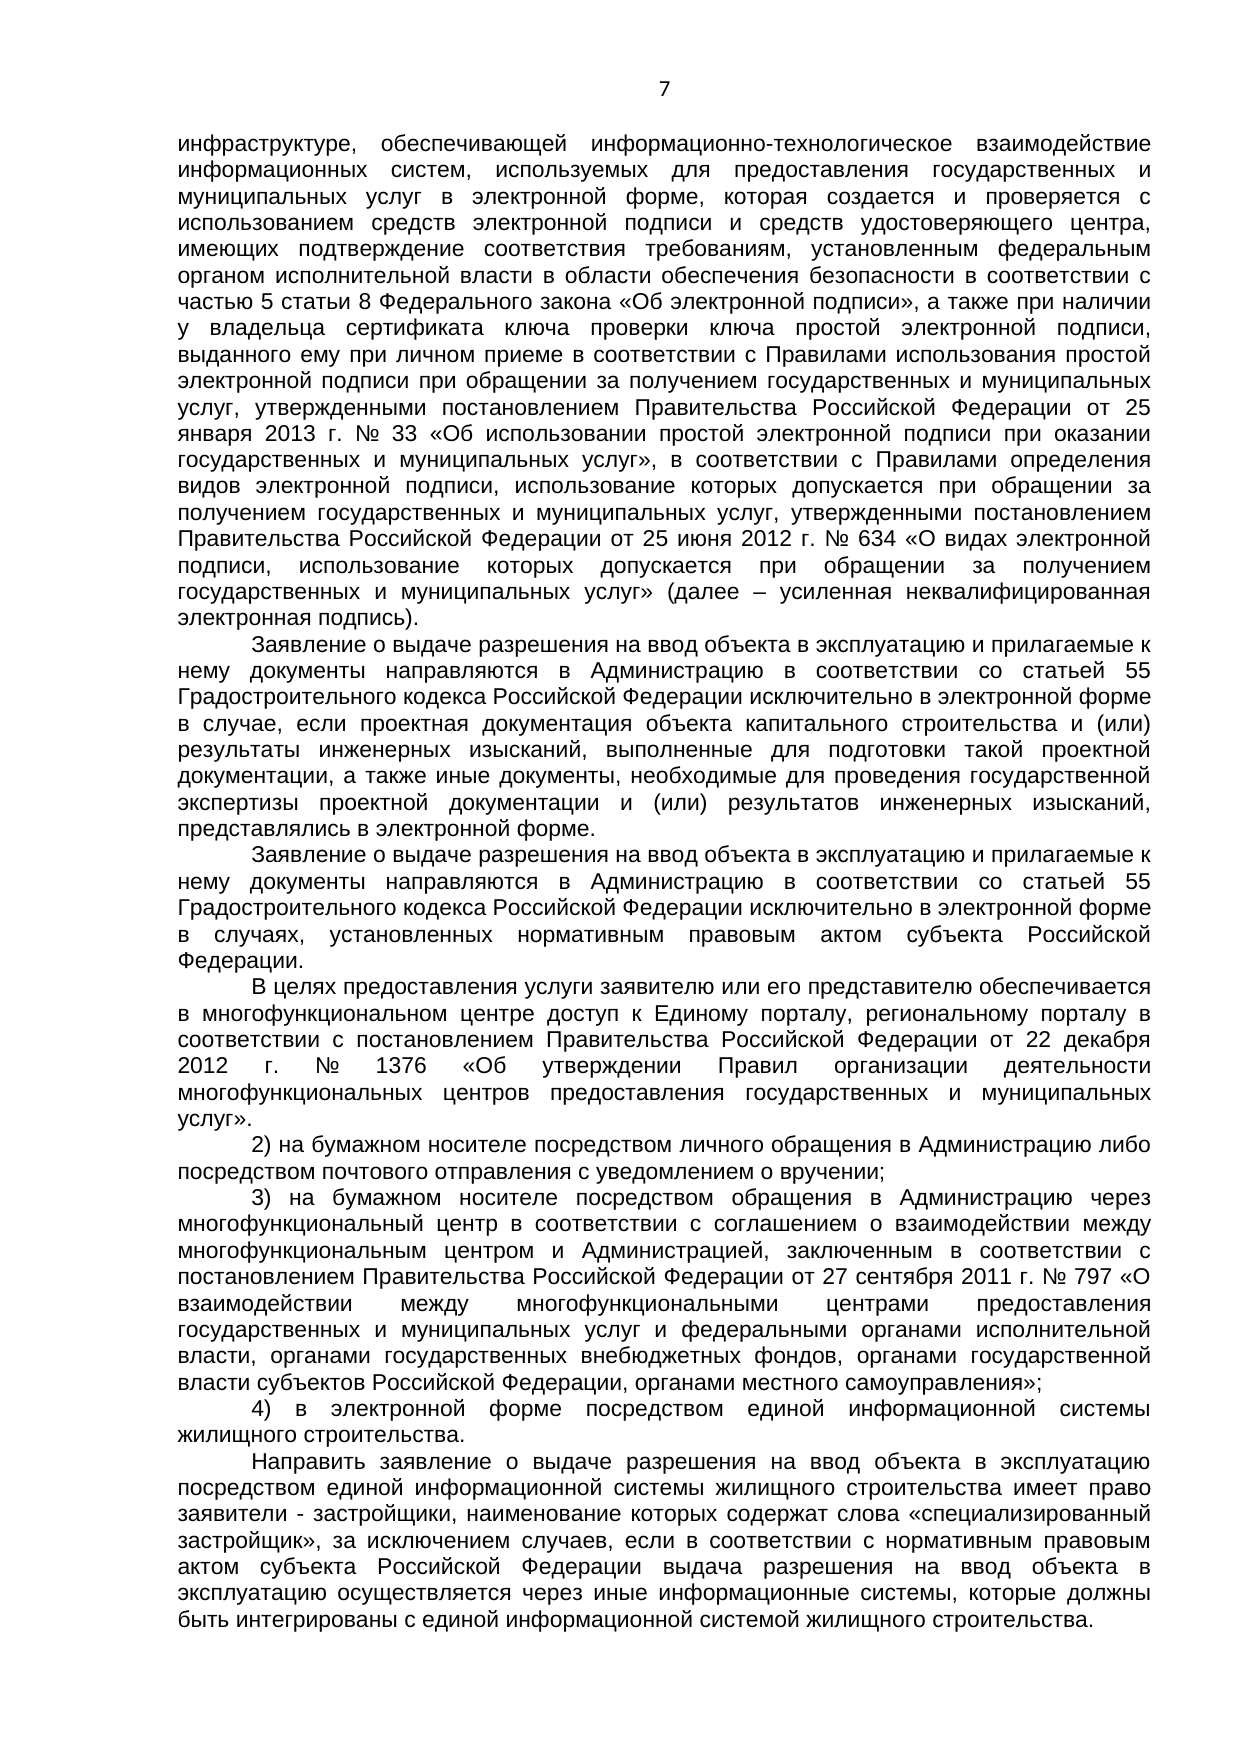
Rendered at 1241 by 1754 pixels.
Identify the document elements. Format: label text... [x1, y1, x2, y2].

text 4) в электронной форме посредством единой информационной системы жилищного строительства. [177, 1395, 1152, 1448]
text Заявление о выдаче разрешения на ввод объекта в эксплуатацию и прилагаемые к нему документы направляются в Администрацию в соответствии со статьей 55 Градостроительного кодекса Российской Федерации исключительно в электронной форме в случаях, установленных нормативным правовым актом субъекта Российской Федерации. [177, 841, 1152, 973]
text Направить заявление о выдаче разрешения на ввод объекта в эксплуатацию посредством единой информационной системы жилищного строительства имеет право заявители - застройщики, наименование которых содержат слова «специализированный застройщик», за исключением случаев, если в соответствии с нормативным правовым актом субъекта Российской Федерации выдача разрешения на ввод объекта в эксплуатацию осуществляется через иные информационные системы, которые должны быть интегрированы с единой информационной системой жилищного строительства. [177, 1448, 1152, 1632]
text Заявление о выдаче разрешения на ввод объекта в эксплуатацию и прилагаемые к нему документы направляются в Администрацию в соответствии со статьей 55 Градостроительного кодекса Российской Федерации исключительно в электронной форме в случае, если проектная документация объекта капитального строительства и (или) результаты инженерных изысканий, выполненные для подготовки такой проектной документации, а также иные документы, необходимые для проведения государственной экспертизы проектной документации и (или) результатов инженерных изысканий, представлялись в электронной форме. [177, 631, 1152, 841]
text 3) на бумажном носителе посредством обращения в Администрацию через многофункциональный центр в соответствии с соглашением о взаимодействии между многофункциональным центром и Администрацией, заключенным в соответствии с постановлением Правительства Российской Федерации от 27 сентября 2011 г. № 797 «О взаимодействии между многофункциональными центрами предоставления государственных и муниципальных услуг и федеральными органами исполнительной власти, органами государственных внебюджетных фондов, органами государственной власти субъектов Российской Федерации, органами местного самоуправления»; [177, 1184, 1152, 1395]
text 2) на бумажном носителе посредством личного обращения в Администрацию либо посредством почтового отправления с уведомлением о вручении; [177, 1131, 1152, 1184]
text В целях предоставления услуги заявителю или его представителю обеспечивается в многофункциональном центре доступ к Единому порталу, региональному порталу в соответствии с постановлением Правительства Российской Федерации от 22 декабря 2012 г. № 1376 «Об утверждении Правил организации деятельности многофункциональных центров предоставления государственных и муниципальных услуг». [177, 973, 1152, 1131]
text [177, 130, 1152, 631]
